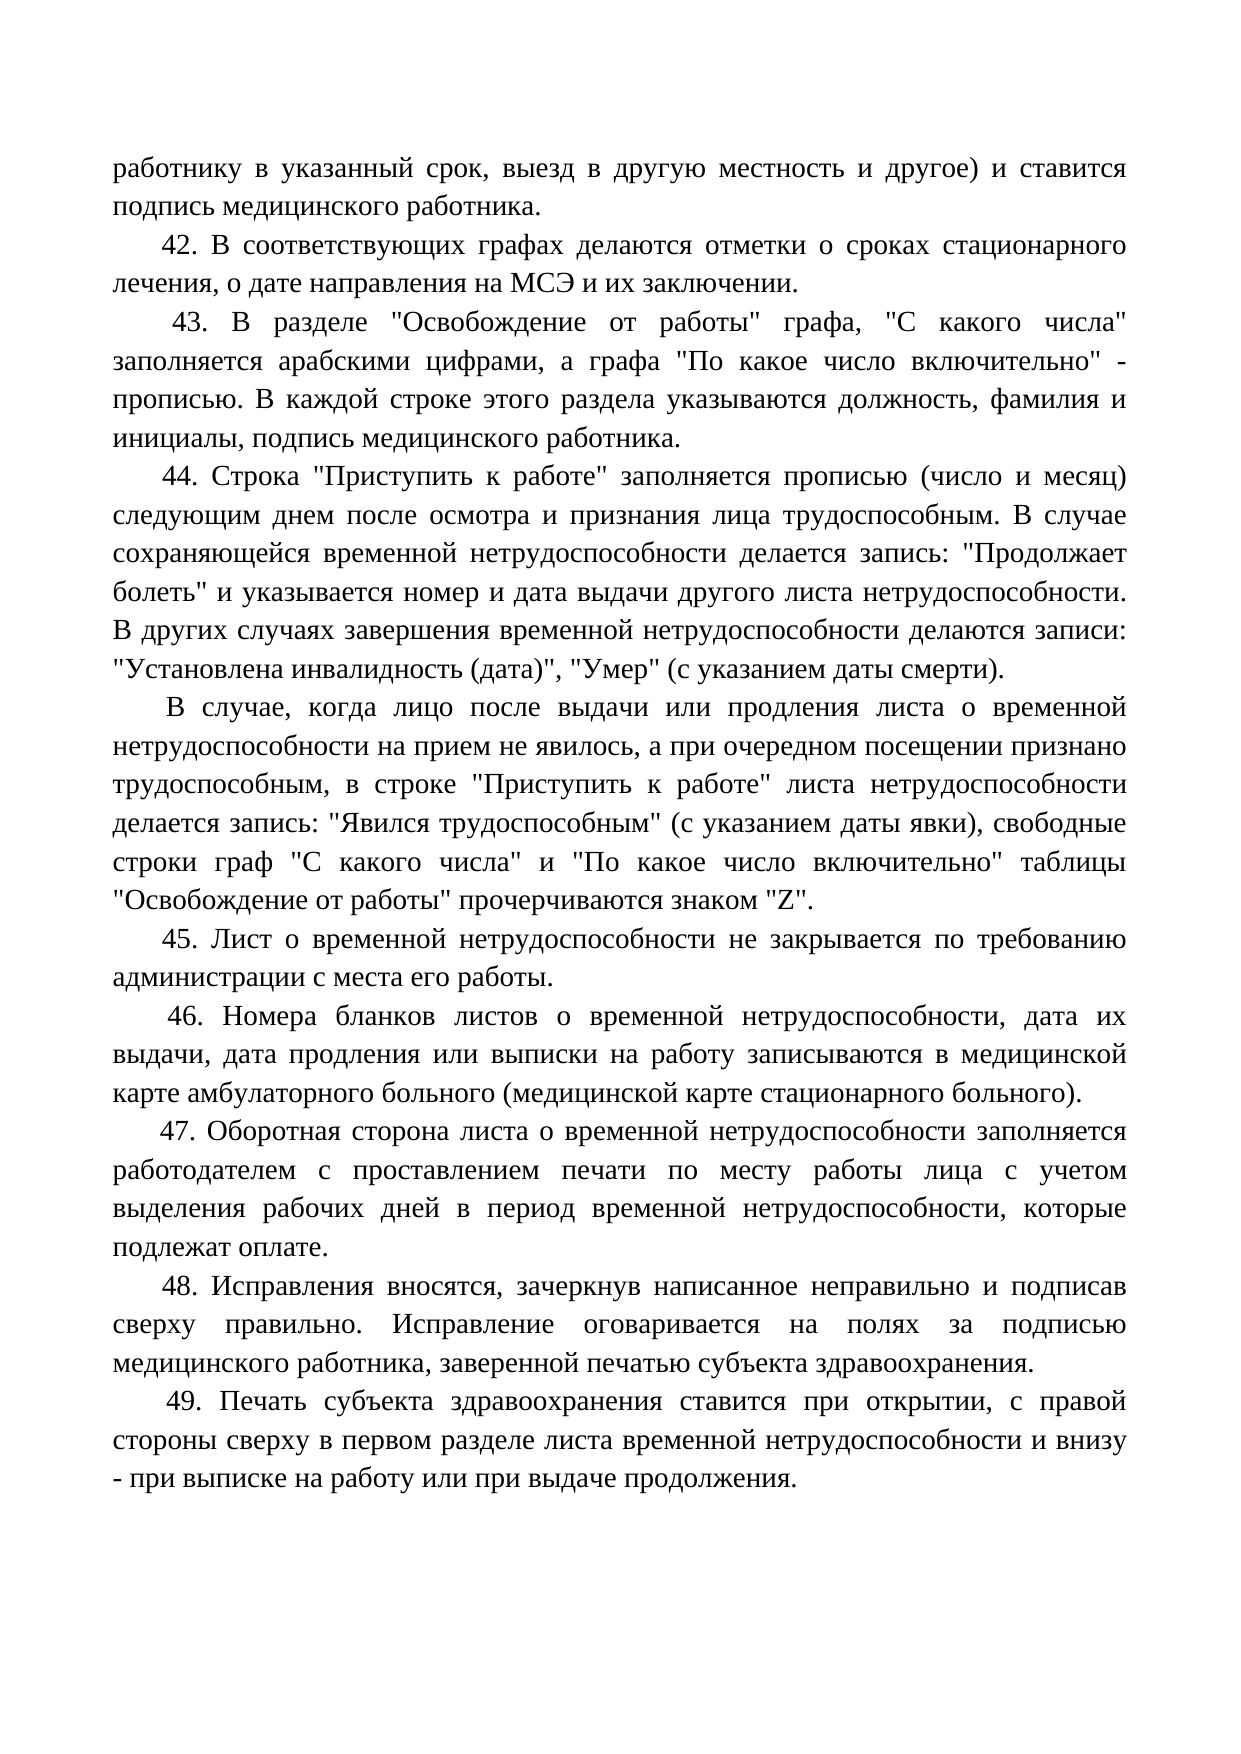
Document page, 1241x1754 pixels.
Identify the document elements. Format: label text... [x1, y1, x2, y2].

text В случае, когда лицо после выдачи или продления листа о временной нетрудоспособности на прием не явилось, а при очередном посещении признано трудоспособным, в строке "Приступить к работе" листа нетрудоспособности делается запись: "Явился трудоспособным" (с указанием даты явки), свободные строки граф "С какого числа" и "По какое число включительно" таблицы "Освобождение от работы" прочерчиваются знаком "Z". [112, 689, 1128, 916]
text 46. Номера бланков листов о временной нетрудоспособности, дата их выдачи, дата продления или выписки на работу записываются в медицинской карте амбулаторного больного (медицинской карте стационарного больного). [112, 998, 1128, 1108]
text 44. Строка "Приступить к работе" заполняется прописью (число и месяц) следующим днем после осмотра и признания лица трудоспособным. В случае сохраняющейся временной нетрудоспособности делается запись: "Продолжает болеть" и указывается номер и дата выдачи другого листа нетрудоспособности. В других случаях завершения временной нетрудоспособности делаются записи: "Установлена инвалидность (дата)", "Умер" (с указанием даты смерти). [112, 458, 1128, 684]
text 45. Лист о временной нетрудоспособности не закрывается по требованию администрации с места его работы. [112, 921, 1128, 993]
text 47. Оборотная сторона листа о временной нетрудоспособности заполняется работодателем с проставлением печати по месту работы лица с учетом выделения рабочих дней в период временной нетрудоспособности, которые подлежат оплате. [112, 1113, 1128, 1263]
text 49. Печать субъекта здравоохранения ставится при открытии, с правой стороны сверху в первом разделе листа временной нетрудоспособности и внизу - при выписке на работу или при выдаче продолжения. [112, 1383, 1128, 1494]
text 42. В соответствующих графах делаются отметки о сроках стационарного лечения, о дате направления на МСЭ и их заключении. [112, 227, 1128, 299]
text 43. В разделе "Освобождение от работы" графа, "С какого числа" заполняется арабскими цифрами, а графа "По какое число включительно" - прописью. В каждой строке этого раздела указываются должность, фамилия и инициалы, подпись медицинского работника. [112, 304, 1128, 453]
text 48. Исправления вносятся, зачеркнув написанное неправильно и подписав сверху правильно. Исправление оговаривается на полях за подписью медицинского работника, заверенной печатью субъекта здравоохранения. [112, 1268, 1128, 1378]
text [112, 150, 1128, 222]
